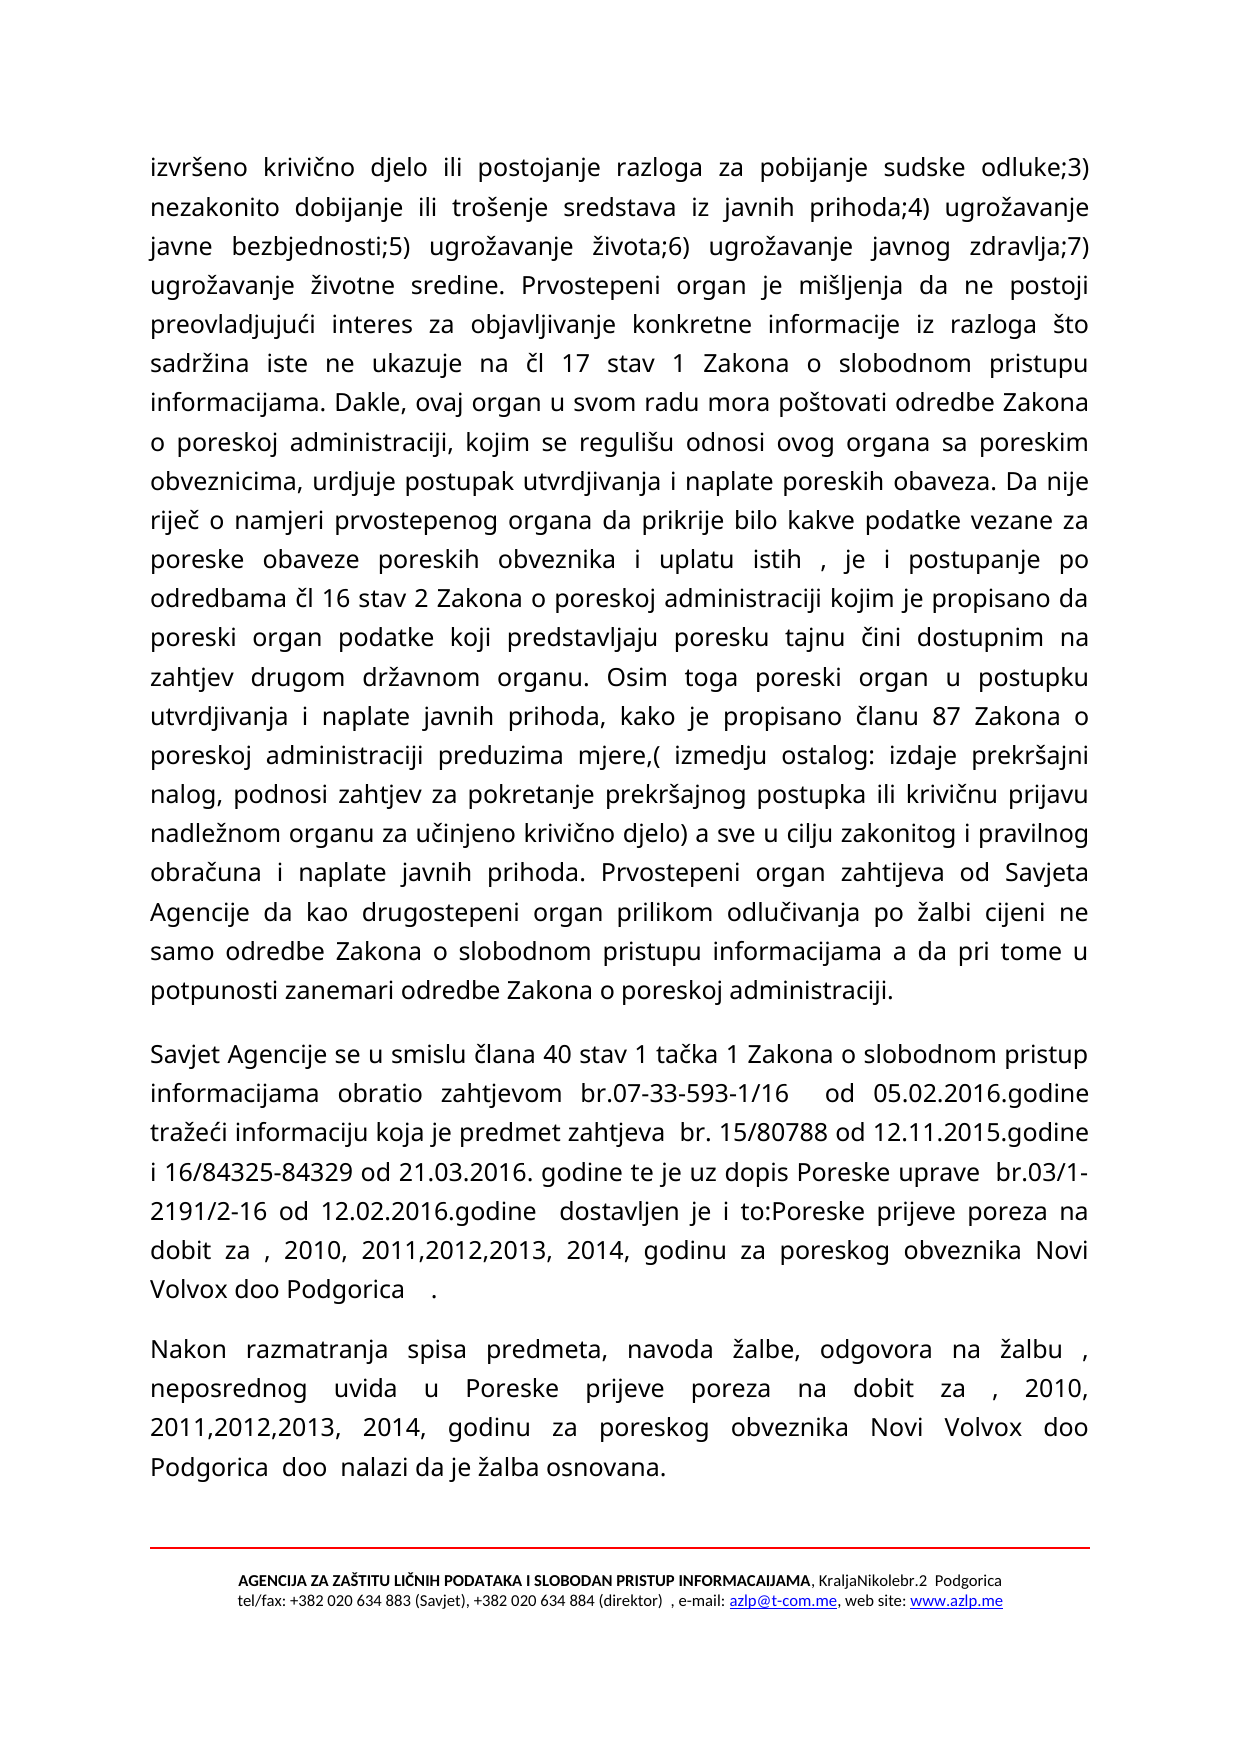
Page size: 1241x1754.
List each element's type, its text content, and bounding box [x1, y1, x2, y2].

text Savjet Agencije se u smislu člana 40 stav 1 tačka 1 Zakona o slobodnom pristup informacijama obratio zahtjevom br.07-33-593-1/16 od 05.02.2016.godine tražeći informaciju koja je predmet zahtjeva br. 15/80788 od 12.11.2015.godine i 16/84325-84329 od 21.03.2016. godine te je uz dopis Poreske uprave br.03/1-2191/2-16 od 12.02.2016.godine dostavljen je i to:Poreske prijeve poreza na dobit za , 2010, 2011,2012,2013, 2014, godinu za poreskog obveznika Novi Volvox doo Podgorica . [150, 1037, 1090, 1306]
text Nakon razmatranja spisa predmeta, navoda žalbe, odgovora na žalbu , neposrednog uvida u Poreske prijeve poreza na dobit za , 2010, 2011,2012,2013, 2014, godinu za poreskog obveznika Novi Volvox doo Podgorica doo nalazi da je žalba osnovana. [150, 1332, 1090, 1483]
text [150, 150, 1090, 1007]
